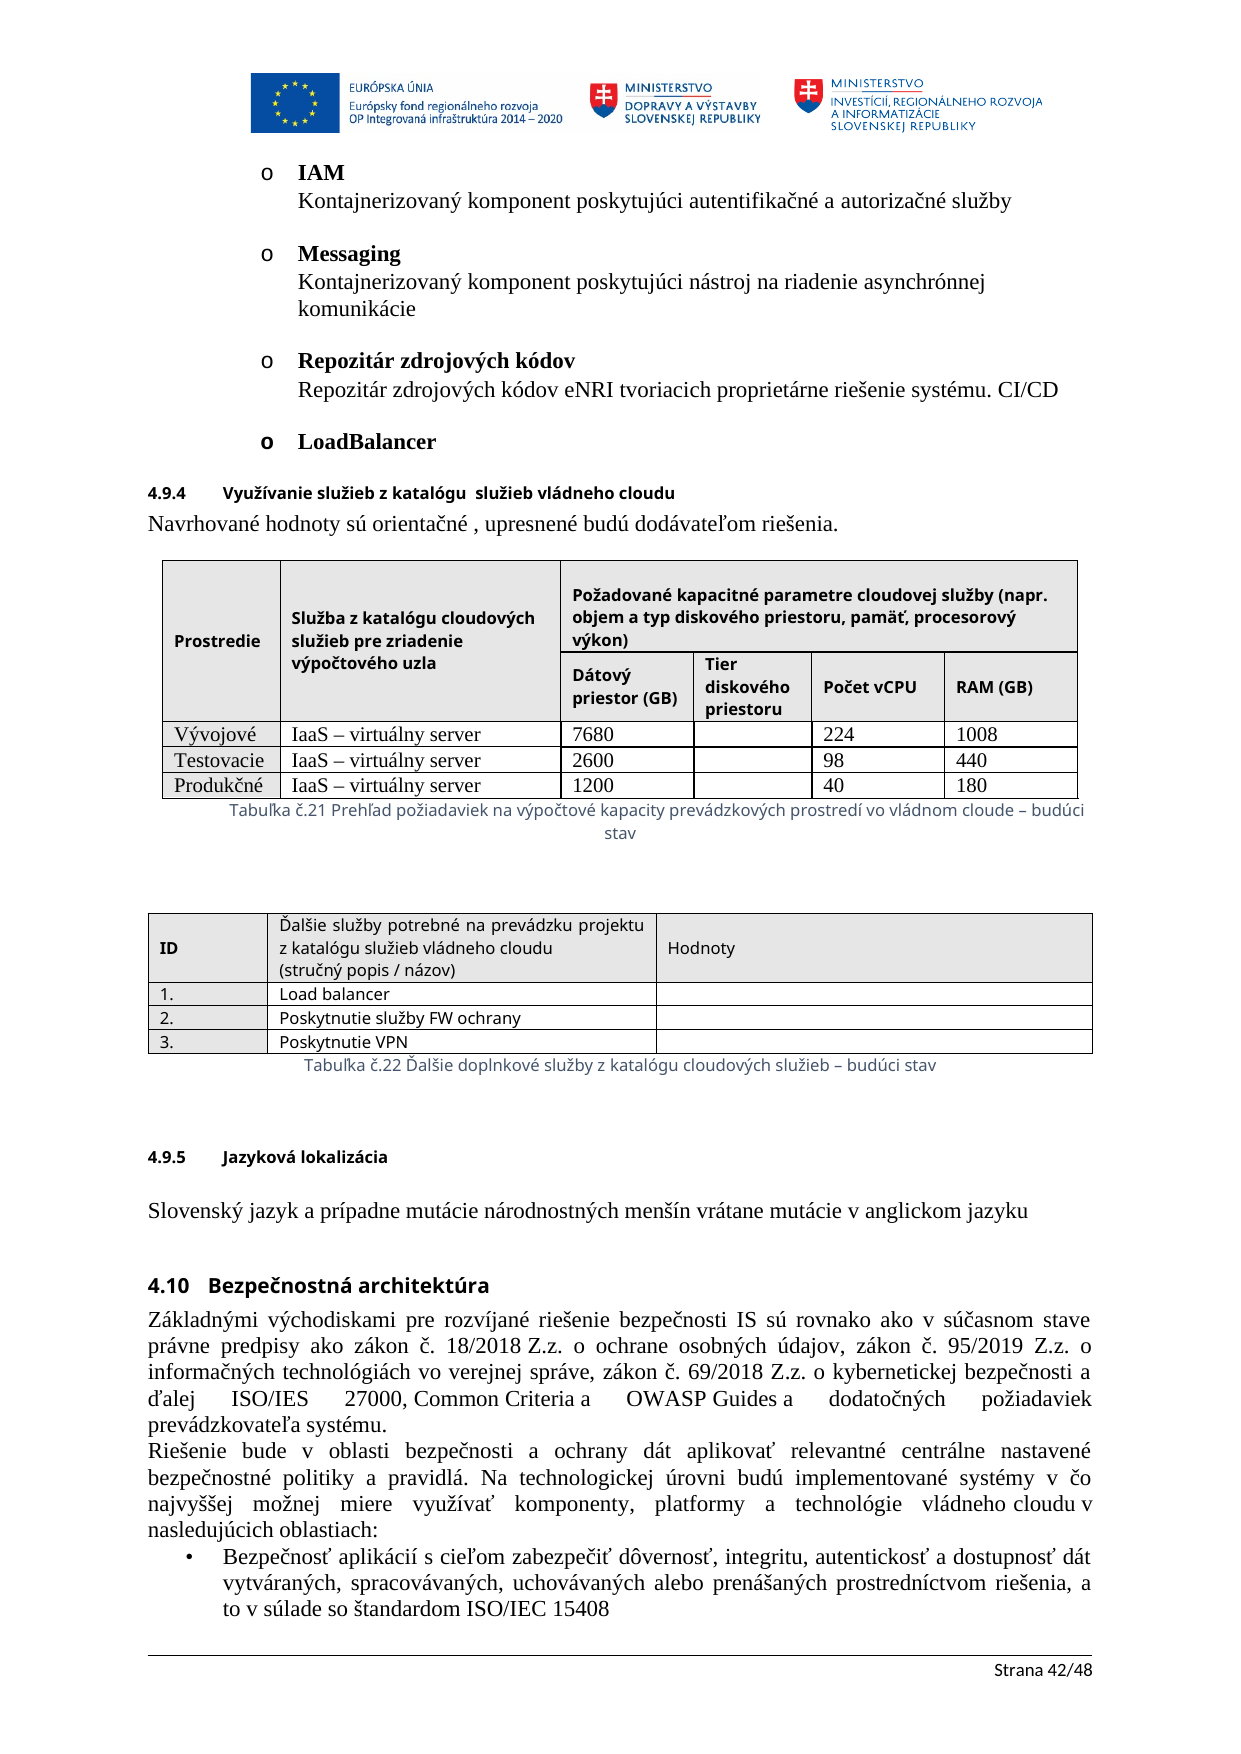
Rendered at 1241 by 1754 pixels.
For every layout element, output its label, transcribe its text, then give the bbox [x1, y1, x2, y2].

table_cell 2. [149, 1006, 267, 1029]
table_cell Vývojové [163, 722, 280, 746]
list Messaging Kontajnerizovaný komponent poskytujúci nástroj na riadenie asynchrónnej komunikácie [260, 240, 1092, 321]
table_cell 2600 [562, 748, 693, 772]
text Základnými východiskami pre rozvíjané riešenie bezpečnosti IS sú rovnako ako v súčasnom stave právne predpisy ako zákon č. 18/2018 Z.z. o ochrane osobných údajov, zákon č. 95/2019 Z.z. o informačných technológiách vo verejnej správe, zákon č. 69/2018 Z.z. o kybernetickej bezpečnosti a ďalej ISO/IES 27000, Common Criteria a OWASP Guides a dodatočných požiadaviek prevádzkovateľa systému. [148, 1306, 1092, 1437]
table_cell Poskytnutie VPN [268, 1030, 656, 1053]
table_cell 440 [945, 748, 1077, 772]
table_cell Dátový priestor (GB) [561, 653, 693, 721]
table_cell 1200 [562, 773, 693, 797]
table_cell [695, 722, 811, 746]
table_cell [695, 773, 811, 797]
table_header Prostredie [163, 561, 280, 721]
picture [794, 79, 1043, 133]
table_cell [695, 748, 811, 772]
table_header Hodnoty [657, 914, 1092, 982]
table_header Požadované kapacitné parametre cloudovej služby (napr. objem a typ diskového priestoru, pamäť, procesorový výkon) [561, 561, 1077, 651]
list LoadBalancer [260, 428, 1092, 457]
text Tabuľka č.21 Prehľad požiadaviek na výpočtové kapacity prevádzkových prostredí vo vládnom cloude – budúci stav [148, 799, 1092, 844]
table_cell Počet vCPU [812, 653, 944, 721]
table_cell IaaS – virtuálny server [281, 722, 560, 746]
text Slovenský jazyk a prípadne mutácie národnostných menšín vrátane mutácie v anglickom jazyku [148, 1197, 1092, 1223]
table_cell [657, 1030, 1092, 1053]
subtitle Bezpečnostná architektúra [148, 1271, 1092, 1299]
table_cell 3. [149, 1030, 267, 1053]
table_cell Produkčné [163, 773, 280, 797]
table_cell Testovacie [163, 747, 280, 772]
table_cell Load balancer [268, 983, 656, 1005]
table_cell 98 [813, 748, 944, 772]
table_cell 1. [149, 983, 267, 1005]
list Repozitár zdrojových kódov Repozitár zdrojových kódov eNRI tvoriacich proprietárne riešenie systému. CI/CD [260, 347, 1092, 402]
list Bezpečnosť aplikácií s cieľom zabezpečiť dôvernosť, integritu, autentickosť a dostupnosť dát vytváraných, spracovávaných, uchovávaných alebo prenášaných prostredníctvom riešenia, a to v súlade so štandardom ISO/IEC 15408 [185, 1543, 1092, 1622]
table_cell [657, 983, 1092, 1005]
table_cell 180 [945, 773, 1077, 797]
table_cell 7680 [562, 722, 693, 746]
table_cell Poskytnutie služby FW ochrany [268, 1006, 656, 1029]
table_header Služba z katalógu cloudových služieb pre zriadenie výpočtového uzla [281, 561, 560, 721]
text Riešenie bude v oblasti bezpečnosti a ochrany dát aplikovať relevantné centrálne nastavené bezpečnostné politiky a pravidlá. Na technologickej úrovni budú implementované systémy v čo najvyššej možnej miere využívať komponenty, platformy a technológie vládneho cloudu v nasledujúcich oblastiach: [148, 1437, 1092, 1543]
list IAM Kontajnerizovaný komponent poskytujúci autentifikačné a autorizačné služby [260, 159, 1092, 214]
table_cell IaaS – virtuálny server [281, 773, 560, 797]
table_cell 1008 [945, 722, 1077, 746]
table_cell RAM (GB) [945, 653, 1077, 721]
table_cell Tier diskového priestoru [694, 653, 811, 721]
subtitle Jazyková lokalizácia [148, 1145, 1092, 1168]
picture [250, 73, 761, 133]
text Tabuľka č.22 Ďalšie doplnkové služby z katalógu cloudových služieb – budúci stav [148, 1054, 1092, 1077]
table_cell 224 [813, 722, 944, 746]
table_cell 40 [813, 773, 944, 797]
table_cell [657, 1006, 1092, 1029]
table_header ID [149, 914, 267, 982]
text Navrhované hodnoty sú orientačné , upresnené budú dodávateľom riešenia. [148, 511, 1092, 537]
subtitle Využívanie služieb z katalógu služieb vládneho cloudu [148, 482, 1092, 504]
table_cell IaaS – virtuálny server [281, 747, 560, 772]
table_header Ďalšie služby potrebné na prevádzku projektu z katalógu služieb vládneho cloudu (stručný popis / názov) [268, 914, 656, 982]
